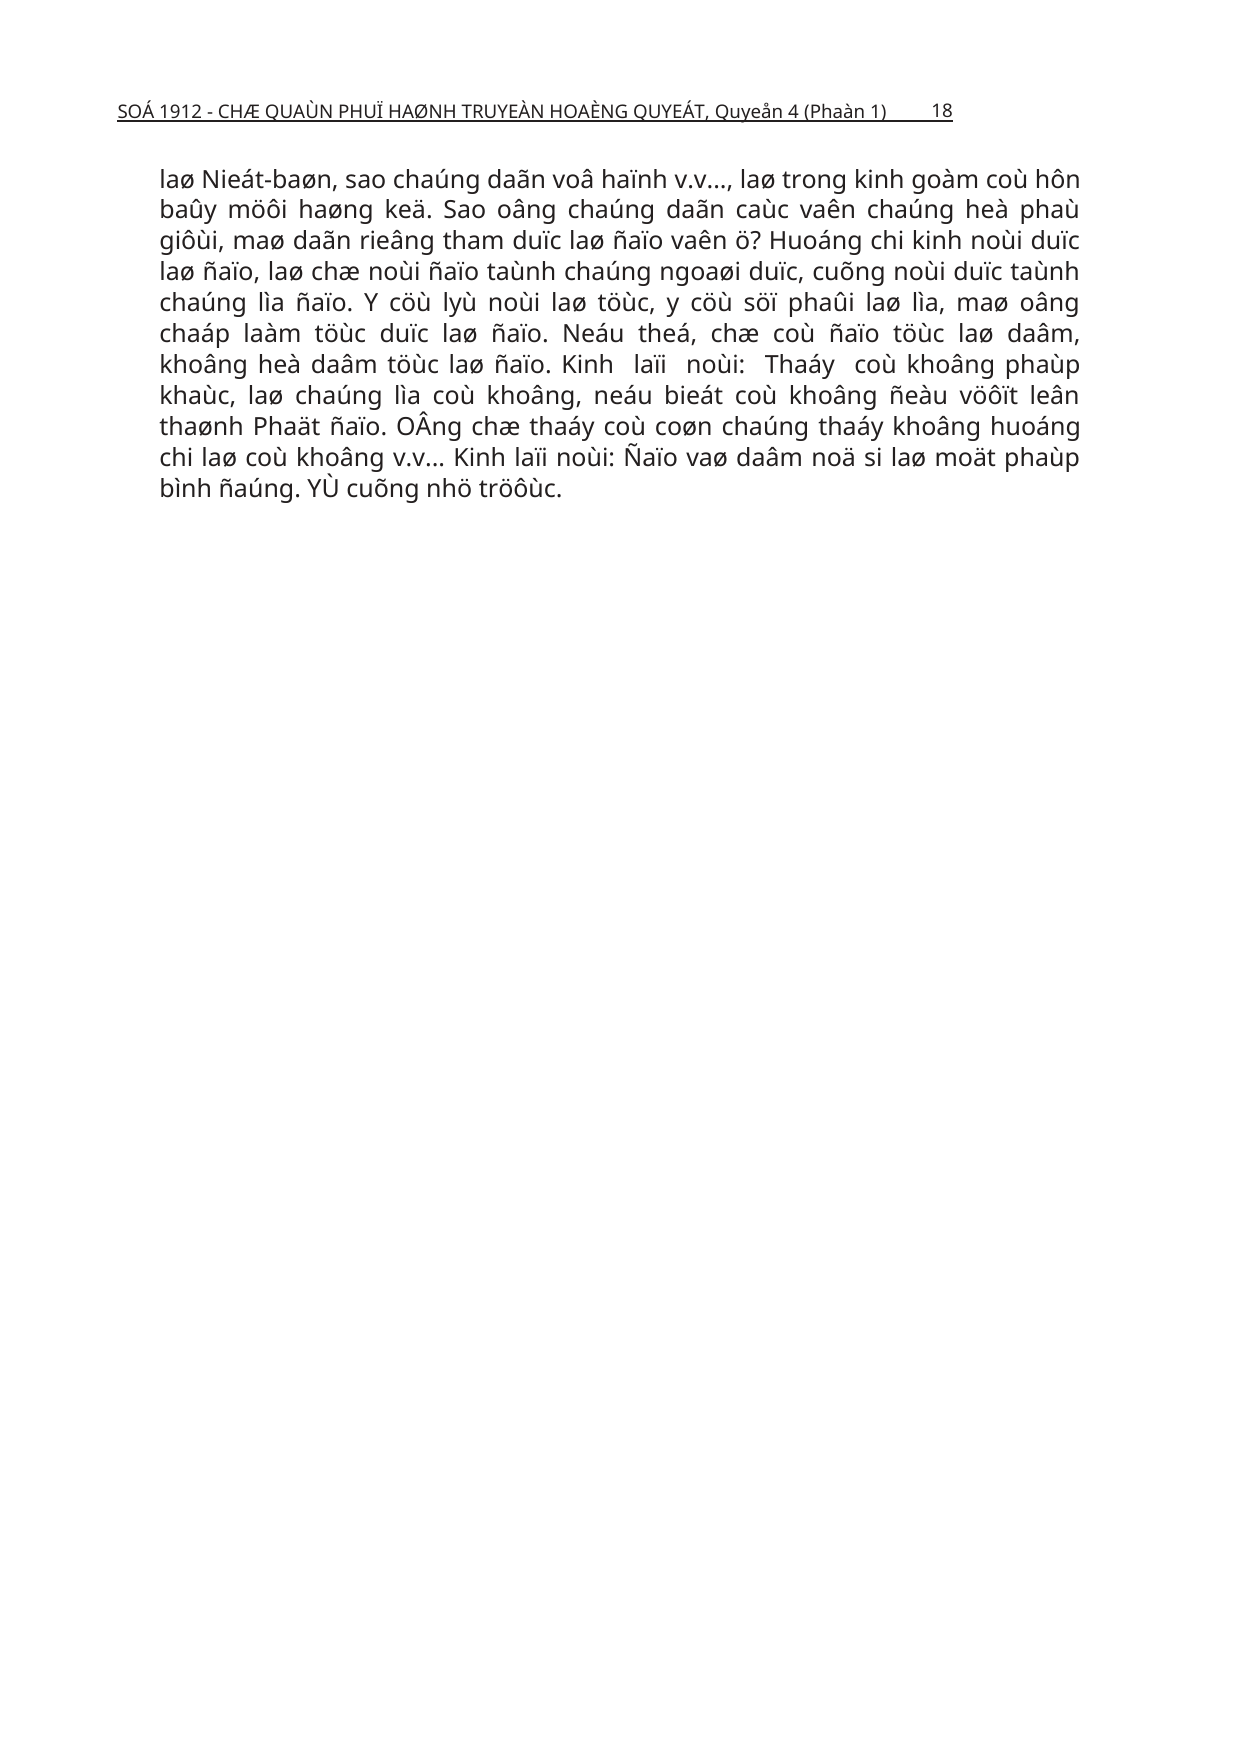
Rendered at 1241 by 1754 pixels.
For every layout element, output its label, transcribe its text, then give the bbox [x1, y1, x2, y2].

text SOÁ 1912 - CHÆ QUAÙN PHUÏ HAØNH TRUYEÀN HOAÈNG QUYEÁT, Quyeån 4 (Phaàn 1) 18 [117, 97, 1092, 124]
text laø Nieát-baøn, sao chaúng daãn voâ haïnh v.v..., laø trong kinh goàm coù hôn baûy möôi haøng keä. Sao oâng chaúng daãn caùc vaên chaúng heà phaù giôùi, maø daãn rieâng tham duïc laø ñaïo vaên ö? Huoáng chi kinh noùi duïc laø ñaïo, laø chæ noùi ñaïo taùnh chaúng ngoaøi duïc, cuõng noùi duïc taùnh chaúng lìa ñaïo. Y cöù lyù noùi laø töùc, y cöù söï phaûi laø lìa, maø oâng chaáp laàm töùc duïc laø ñaïo. Neáu theá, chæ coù ñaïo töùc laø daâm, khoâng heà daâm töùc laø ñaïo. Kinh laïi noùi: Thaáy coù khoâng phaùp khaùc, laø chaúng lìa coù khoâng, neáu bieát coù khoâng ñeàu vöôït leân thaønh Phaät ñaïo. OÂng chæ thaáy coù coøn chaúng thaáy khoâng huoáng chi laø coù khoâng v.v... Kinh laïi noùi: Ñaïo vaø daâm noä si laø moät phaùp bình ñaúng. YÙ cuõng nhö tröôùc. [159, 164, 1082, 505]
